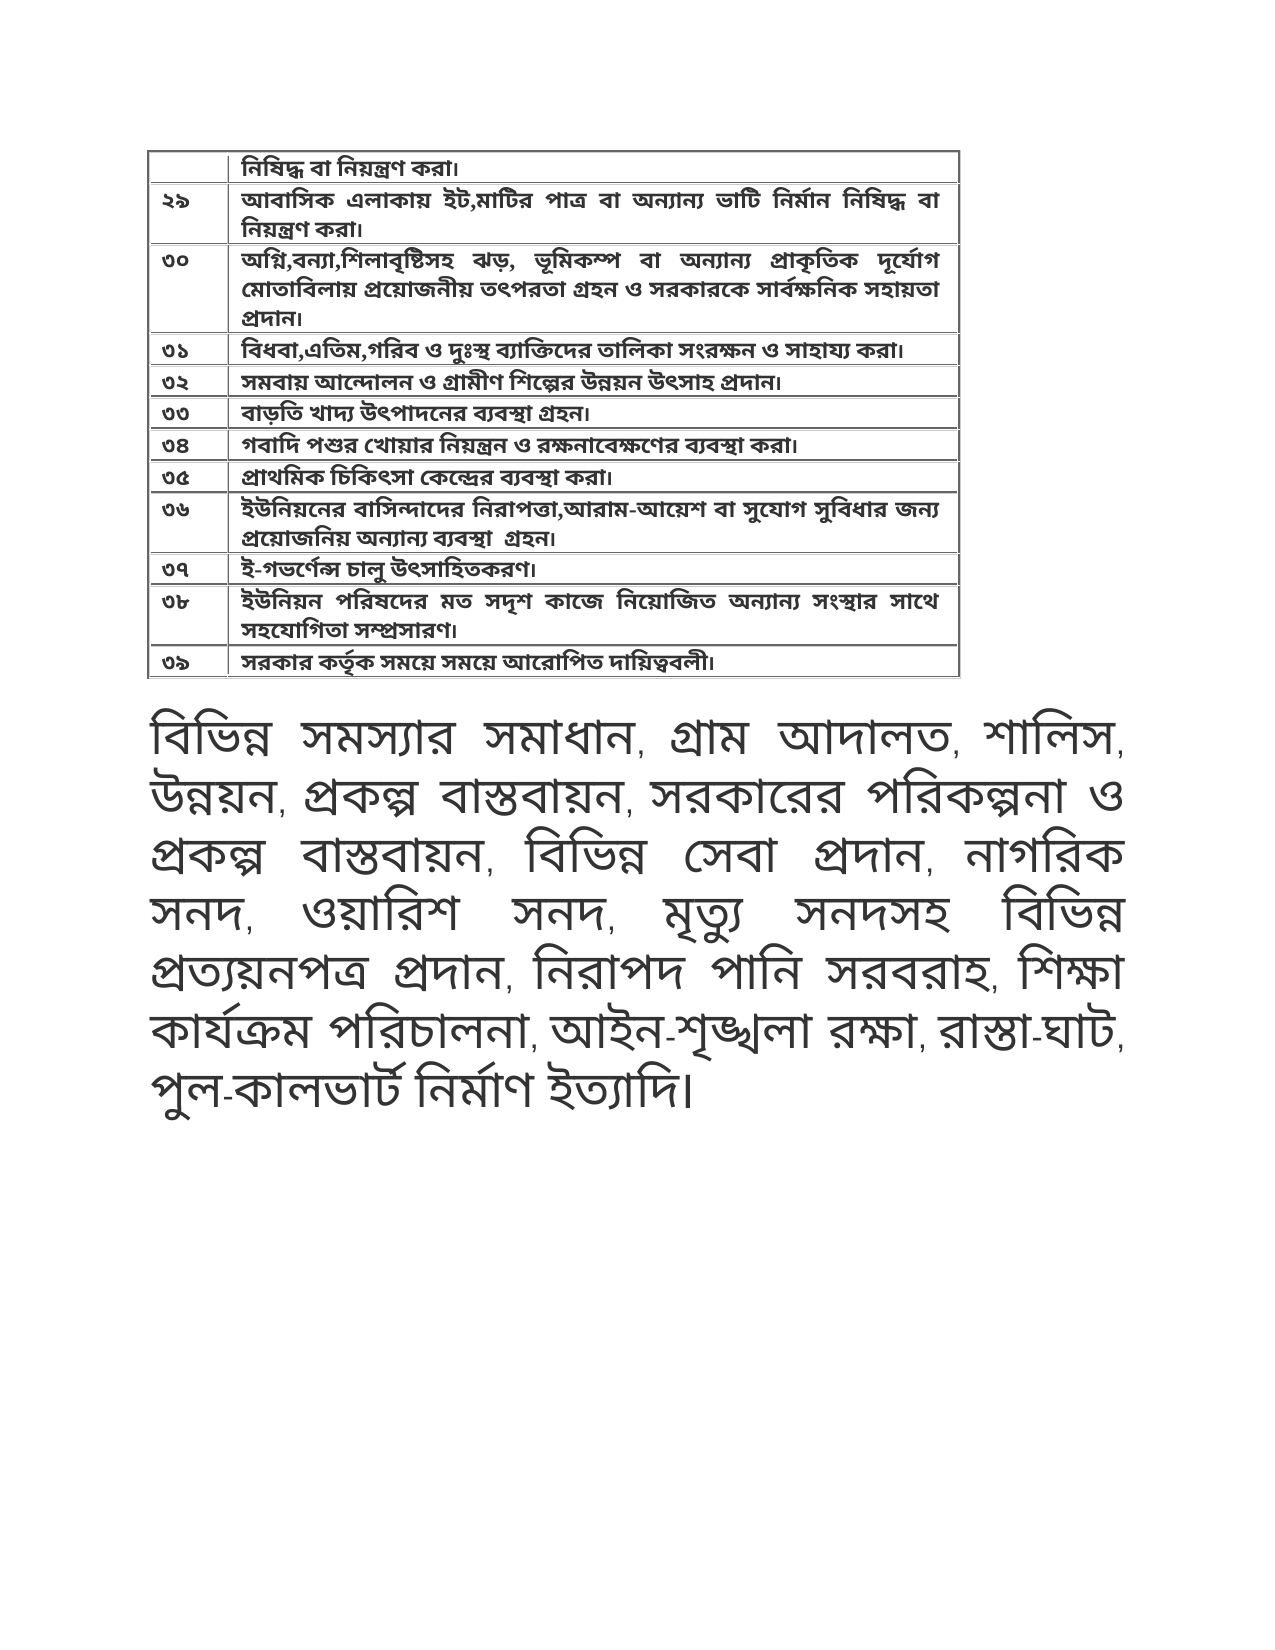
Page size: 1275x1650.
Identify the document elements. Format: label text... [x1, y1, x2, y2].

table_cell আবাসিক এলাকায় ইট,মাটির পাত্র বা অন্যান্য ভাটি নির্মান নিষিদ্ধ বা নিয়ন্ত্রণ করা। [228, 182, 959, 242]
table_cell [228, 153, 958, 182]
table_cell সরকার কর্তৃক সময়ে সময়ে আরোপিত দায়িত্ববলী। [228, 644, 958, 676]
table_cell ২৮ [150, 153, 228, 182]
table_cell বিধবা,এতিম,গরিব ও দুঃস্থ ব্যাক্তিদের তালিকা সংরক্ষন ও সাহায্য করা। [228, 332, 959, 363]
table_cell ২৯ [149, 182, 228, 242]
table_cell ৩১ [149, 332, 228, 363]
table_cell ৩৪ [150, 427, 227, 459]
table_cell ইউনিয়নের বাসিন্দাদের নিরাপত্তা,আরাম-আয়েশ বা সুযোগ সুবিধার জন্য প্রয়োজনিয় অন্যান্য ব্যবস্থা গ্রহন। [229, 491, 958, 551]
table_cell ৩৩ [150, 395, 227, 427]
table_cell ইউনিয়ন পরিষদের মত সদৃশ কাজে নিয়োজিত অন্যান্য সংস্থার সাথে সহযোগিতা সম্প্রসারণ। [229, 583, 959, 644]
table_cell সমবায় আন্দোলন ও গ্রামীণ শিল্পের উন্নয়ন উৎসাহ প্রদান। [229, 364, 959, 395]
table_cell ই-গভর্ণেন্স চালু উৎসাহিতকরণ। [229, 551, 959, 583]
table_cell প্রাথমিক চিকিৎসা কেন্দ্রের ব্যবস্থা করা। [229, 459, 959, 491]
table_cell ৩০ [150, 243, 227, 332]
table_cell ৩৫ [150, 459, 227, 491]
table_cell ৩৮ [150, 583, 227, 644]
table_cell ৩৯ [150, 644, 228, 676]
table_cell গবাদি পশুর খোয়ার নিয়ন্ত্রন ও রক্ষনাবেক্ষণের ব্যবস্থা করা। [229, 427, 959, 459]
table_cell ৩২ [150, 364, 227, 395]
table_cell ৩৬ [150, 491, 227, 551]
table_cell বাড়তি খাদ্য উৎপাদনের ব্যবস্থা গ্রহন। [229, 395, 959, 427]
text বিভিন্ন সমস্যার সমাধান, গ্রাম আদালত, শালিস, উন্নয়ন, প্রকল্প বাস্তবায়ন, সরকারের পরিকল্পনা ও প্রকল্প বাস্তবায়ন, বিভিন্ন সেবা প্রদান, নাগরিক সনদ, ওয়ারিশ সনদ, মৃত্যু সনদসহ বিভিন্ন প্রত্যয়নপত্র প্রদান, নিরাপদ পানি সরবরাহ, শিক্ষা কার্যক্রম পরিচালনা, আইন-শৃঙ্খলা রক্ষা, রাস্তা-ঘাট, পুল-কালভার্ট নির্মাণ ইত্যাদি। [150, 708, 1125, 1119]
table_cell ৩৭ [150, 551, 227, 583]
table_cell অগ্নি,বন্যা,শিলাবৃষ্টিসহ ঝড়, ভূমিকম্প বা অন্যান্য প্রাকৃতিক দূর্যোগ মোতাবিলায় প্রয়োজনীয় তৎপরতা গ্রহন ও সরকারকে সার্বক্ষনিক সহায়তা প্রদান। [229, 243, 959, 332]
